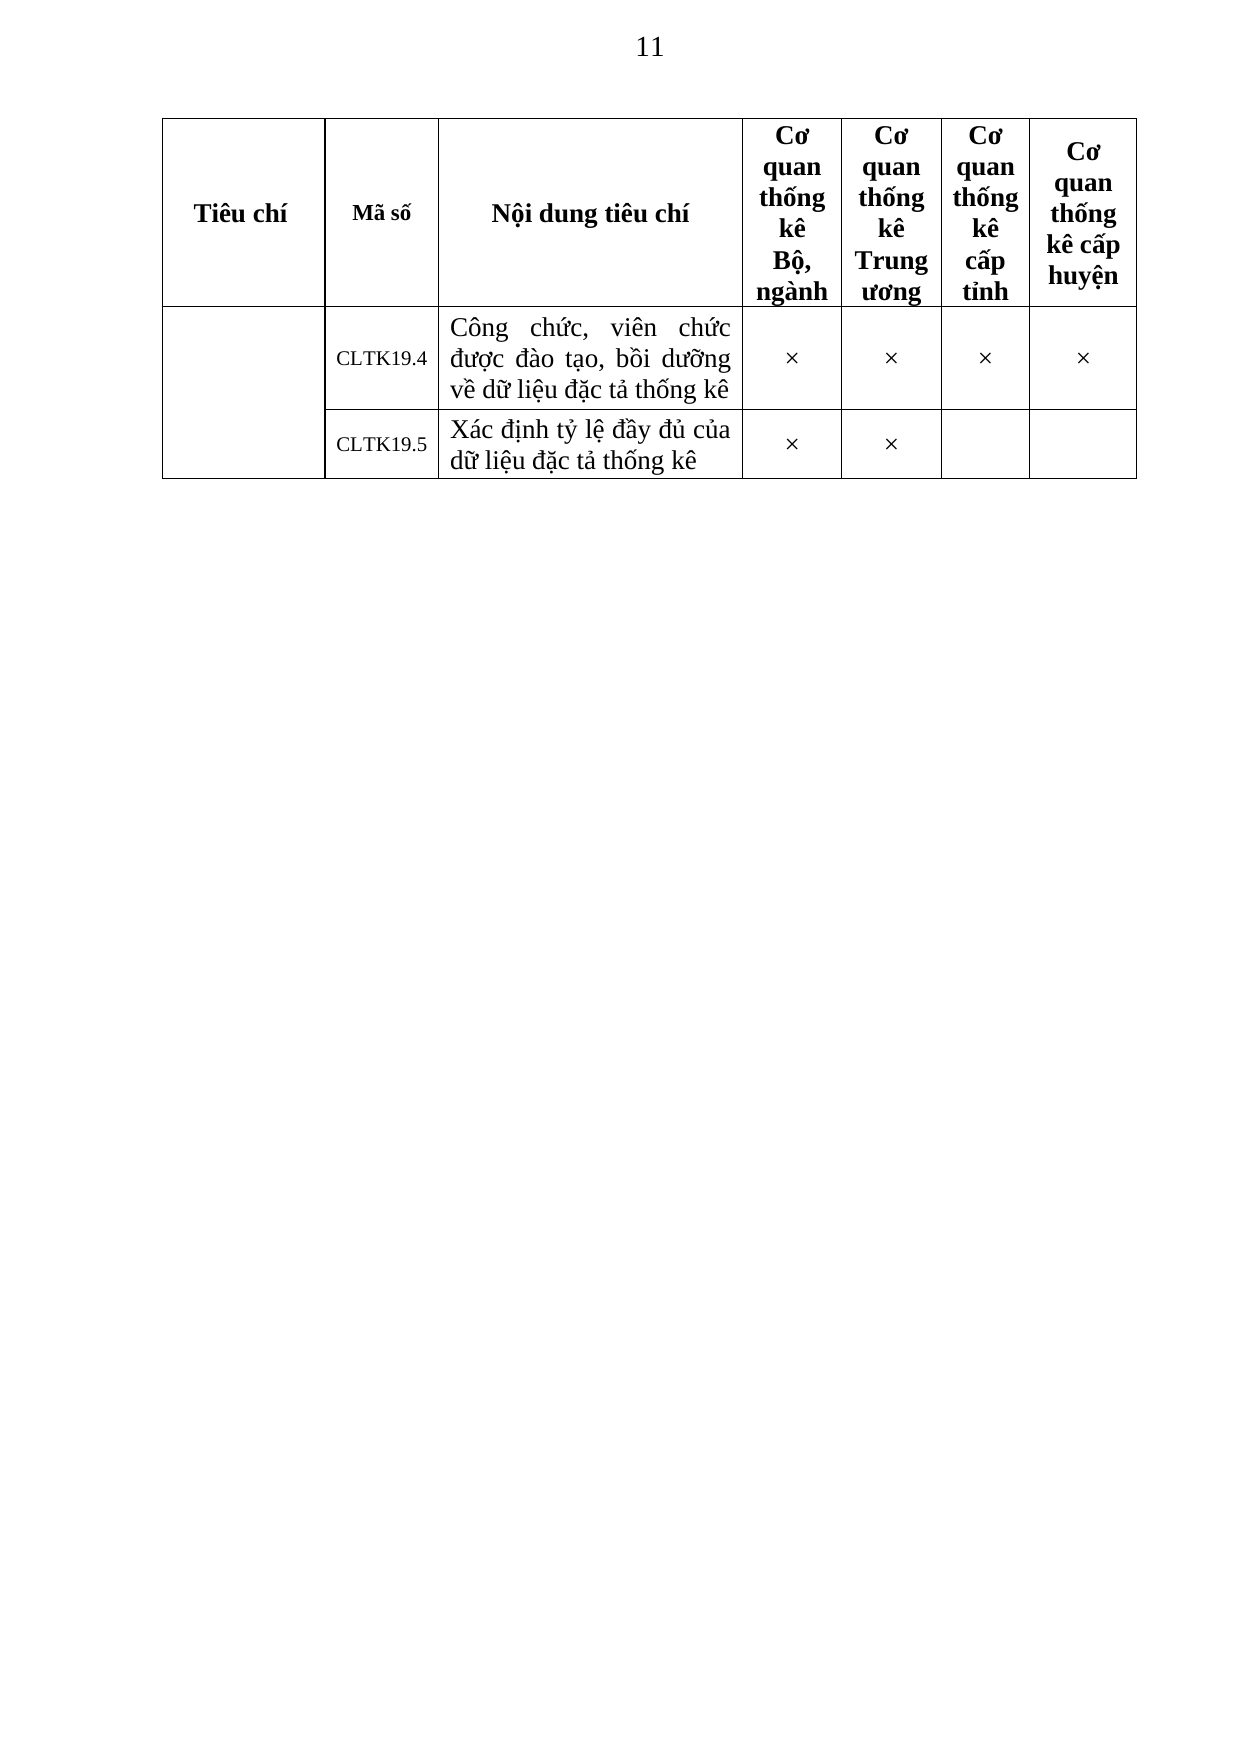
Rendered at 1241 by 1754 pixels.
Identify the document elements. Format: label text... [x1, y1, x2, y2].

table_cell × [842, 307, 941, 409]
table_cell × [942, 307, 1029, 409]
table_cell CLTK19.4 [326, 307, 438, 409]
table_header Tiêu chí [163, 119, 324, 306]
table_cell × [743, 410, 841, 478]
table_cell [942, 410, 1029, 478]
table_cell Công chức, viên chức được đào tạo, bồi dưỡng về dữ liệu đặc tả thống kê [439, 307, 742, 409]
table_header Cơ quan thống kê cấp huyện [1030, 119, 1136, 306]
table_header Mã số [326, 119, 438, 306]
table_header Cơ quan thống kê Trung ương [842, 119, 941, 306]
table_cell [1030, 410, 1136, 478]
table_cell × [1030, 307, 1136, 409]
table_cell × [842, 410, 941, 478]
table_cell × [743, 307, 841, 409]
table_header Cơ quan thống kê cấp tỉnh [942, 119, 1029, 306]
table_cell CLTK19.5 [326, 410, 438, 478]
table_header Nội dung tiêu chí [439, 119, 742, 306]
table_header Cơ quan thống kê Bộ, ngành [743, 119, 841, 306]
table_cell Xác định tỷ lệ đầy đủ của dữ liệu đặc tả thống kê [439, 410, 742, 478]
